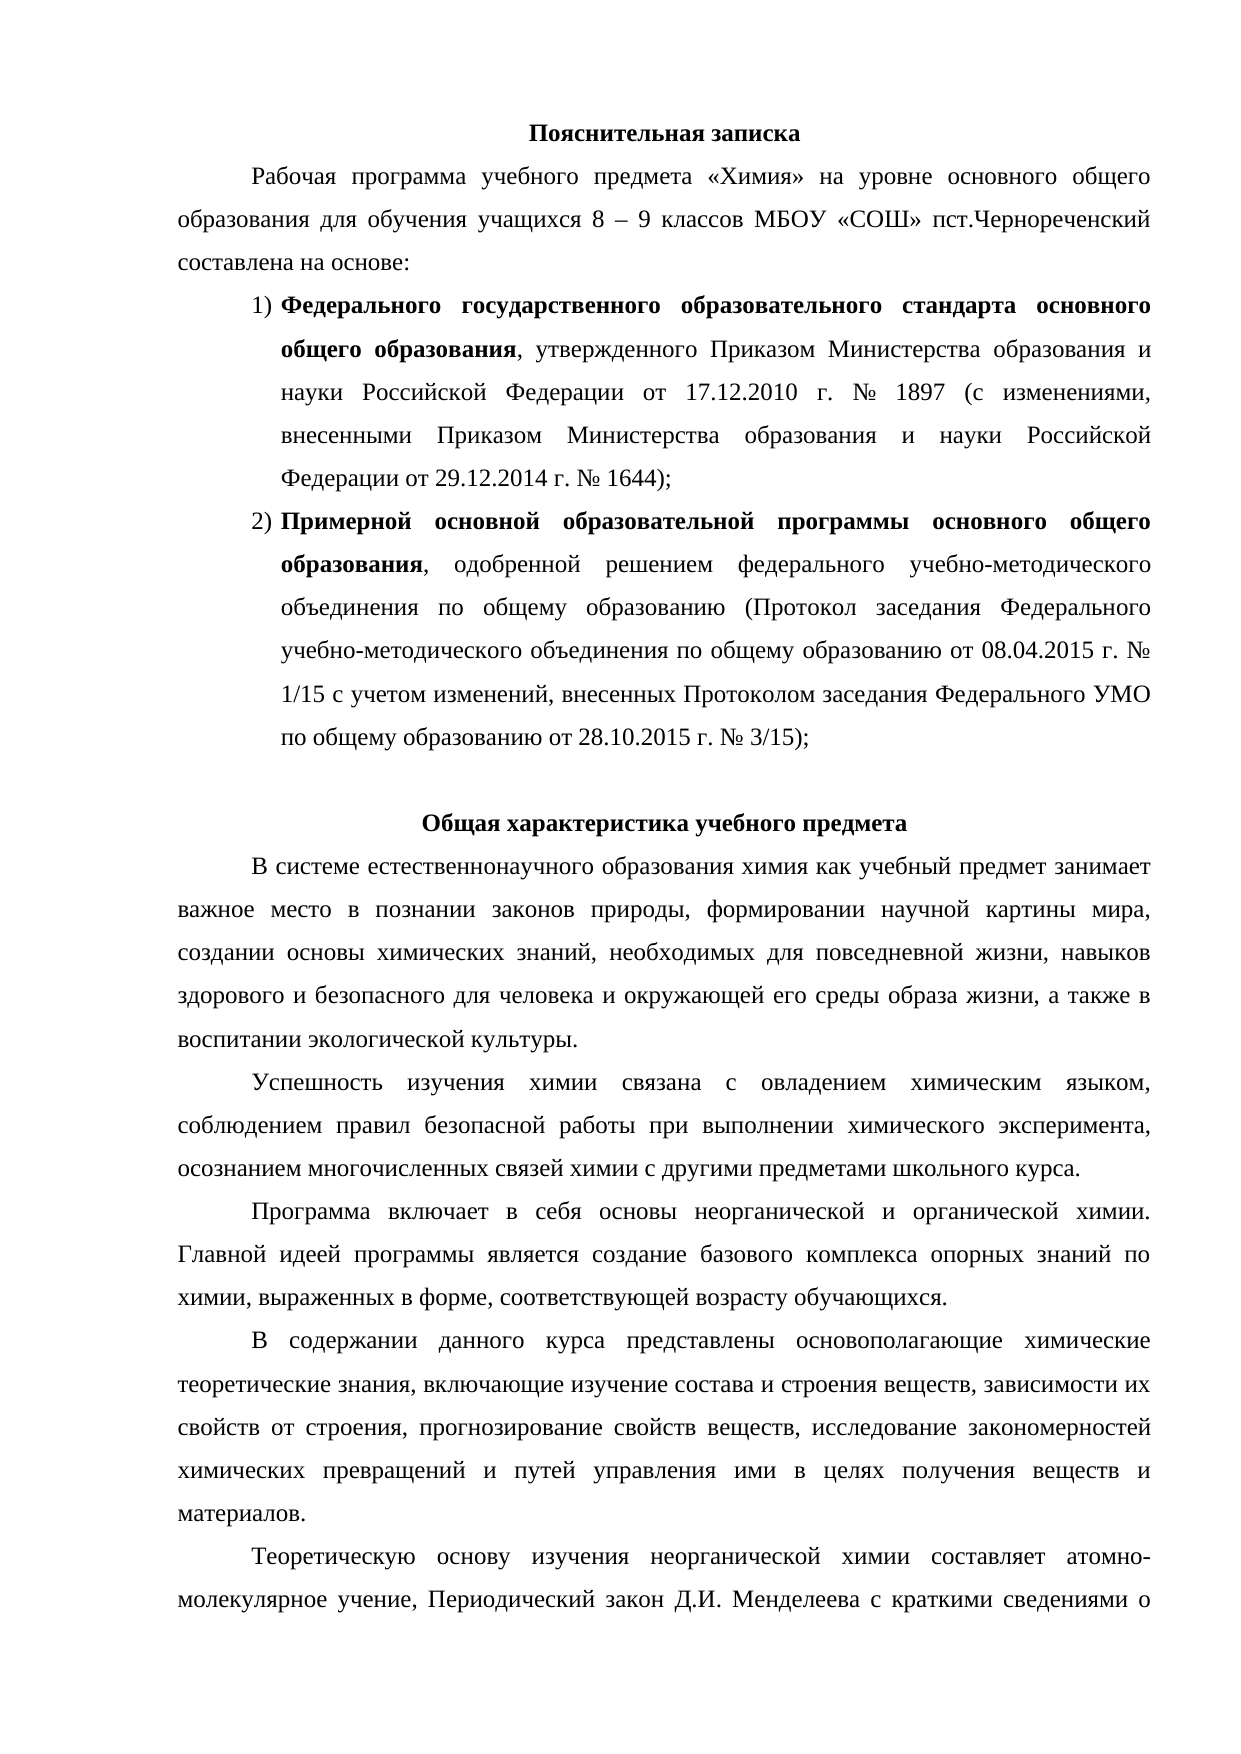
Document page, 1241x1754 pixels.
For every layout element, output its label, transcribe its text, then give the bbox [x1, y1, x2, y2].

text В системе естественнонаучного образования химия как учебный предмет занимает важное место в познании законов природы, формировании научной картины мира, создании основы химических знаний, необходимых для повседневной жизни, навыков здорового и безопасного для человека и окружающей его среды образа жизни, а также в воспитании экологической культуры. [177, 851, 1152, 1052]
text В содержании данного курса представлены основополагающие химические теоретические знания, включающие изучение состава и строения веществ, зависимости их свойств от строения, прогнозирование свойств веществ, исследование закономерностей химических превращений и путей управления ими в целях получения веществ и материалов. [177, 1326, 1152, 1527]
text Общая характеристика учебного предмета [177, 808, 1152, 837]
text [177, 1541, 1152, 1613]
text Рабочая программа учебного предмета «Химия» на уровне основного общего образования для обучения учащихся 8 – 9 классов МБОУ «СОШ» пст.Чернореченский составлена на основе: [177, 161, 1152, 276]
text Успешность изучения химии связана с овладением химическим языком, соблюдением правил безопасной работы при выполнении химического эксперимента, осознанием многочисленных связей химии с другими предметами школьного курса. [177, 1067, 1152, 1182]
text Программа включает в себя основы неорганической и органической химии. Главной идеей программы является создание базового комплекса опорных знаний по химии, выраженных в форме, соответствующей возрасту обучающихся. [177, 1196, 1152, 1311]
text Пояснительная записка [177, 118, 1152, 147]
list Федерального государственного образовательного стандарта основного общего образования, утвержденного Приказом Министерства образования и науки Российской Федерации от 17.12.2010 г. № 1897 (с изменениями, внесенными Приказом Министерства образования и науки Российской Федерации от 29.12.2014 г. № 1644); [251, 291, 1152, 492]
list Примерной основной образовательной программы основного общего образования, одобренной решением федерального учебно-методического объединения по общему образованию (Протокол заседания Федерального учебно-методического объединения по общему образованию от 08.04.2015 г. № 1/15 с учетом изменений, внесенных Протоколом заседания Федерального УМО по общему образованию от 28.10.2015 г. № 3/15); [251, 506, 1152, 751]
